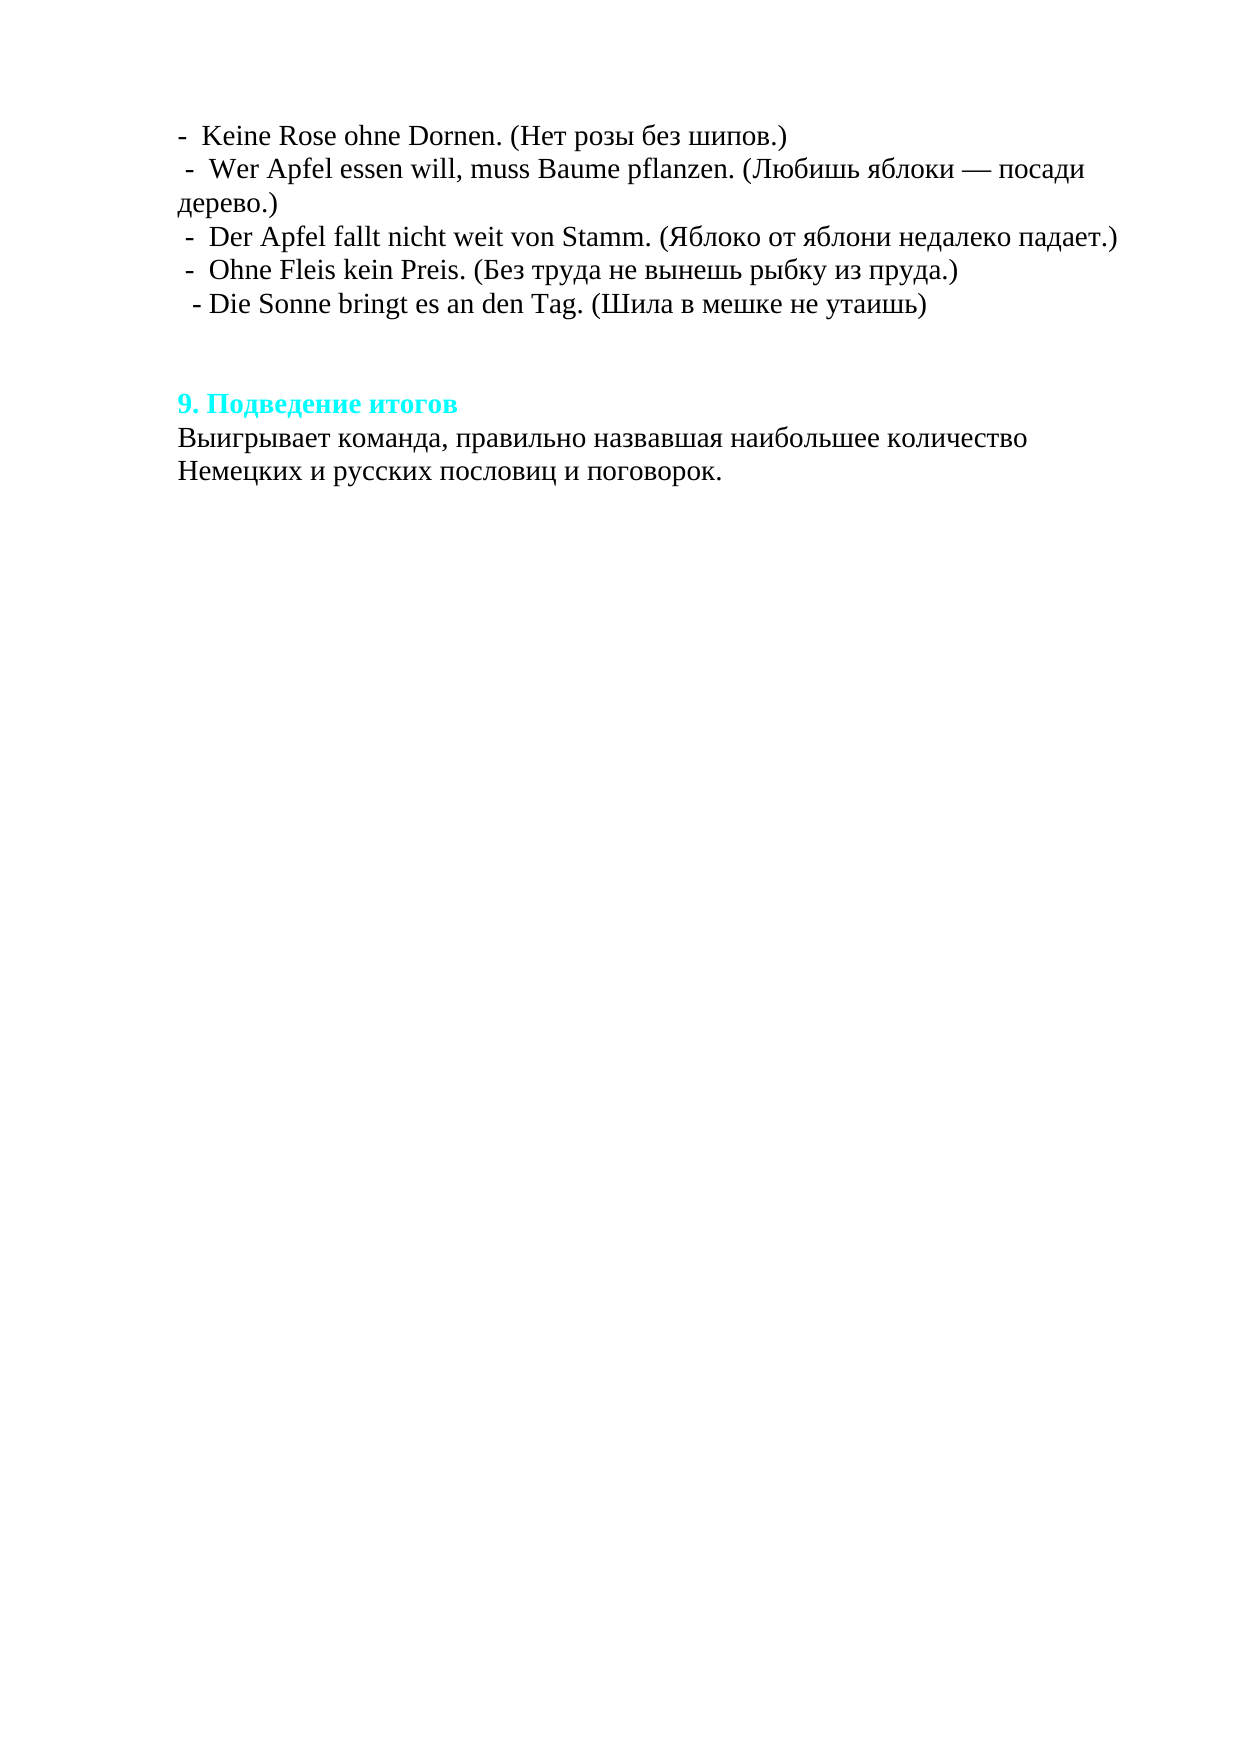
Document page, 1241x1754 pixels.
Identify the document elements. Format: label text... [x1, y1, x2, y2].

text - Keine Rose ohne Dornen. (Нет розы без шипов.) [177, 118, 1152, 152]
text 9. Подведение итогов [177, 386, 1152, 420]
text - Die Sonne bringt es an den Tag. (Шила в мешке не утаишь) [177, 286, 1152, 319]
text дерево.) [177, 185, 1152, 219]
text Немецких и русских пословиц и поговорок. [177, 453, 1152, 487]
text - Ohne Fleis kein Preis. (Без труда не вынешь рыбку из пруда.) [177, 252, 1152, 286]
text Выигрывает команда, правильно назвавшая наибольшее количество [177, 420, 1152, 453]
text - Der Apfel fallt nicht weit von Stamm. (Яблоко от яблони недалеко падает.) [177, 219, 1152, 252]
text - Wer Apfel essen will, muss Baume pflanzen. (Любишь яблоки — посади [177, 152, 1152, 185]
